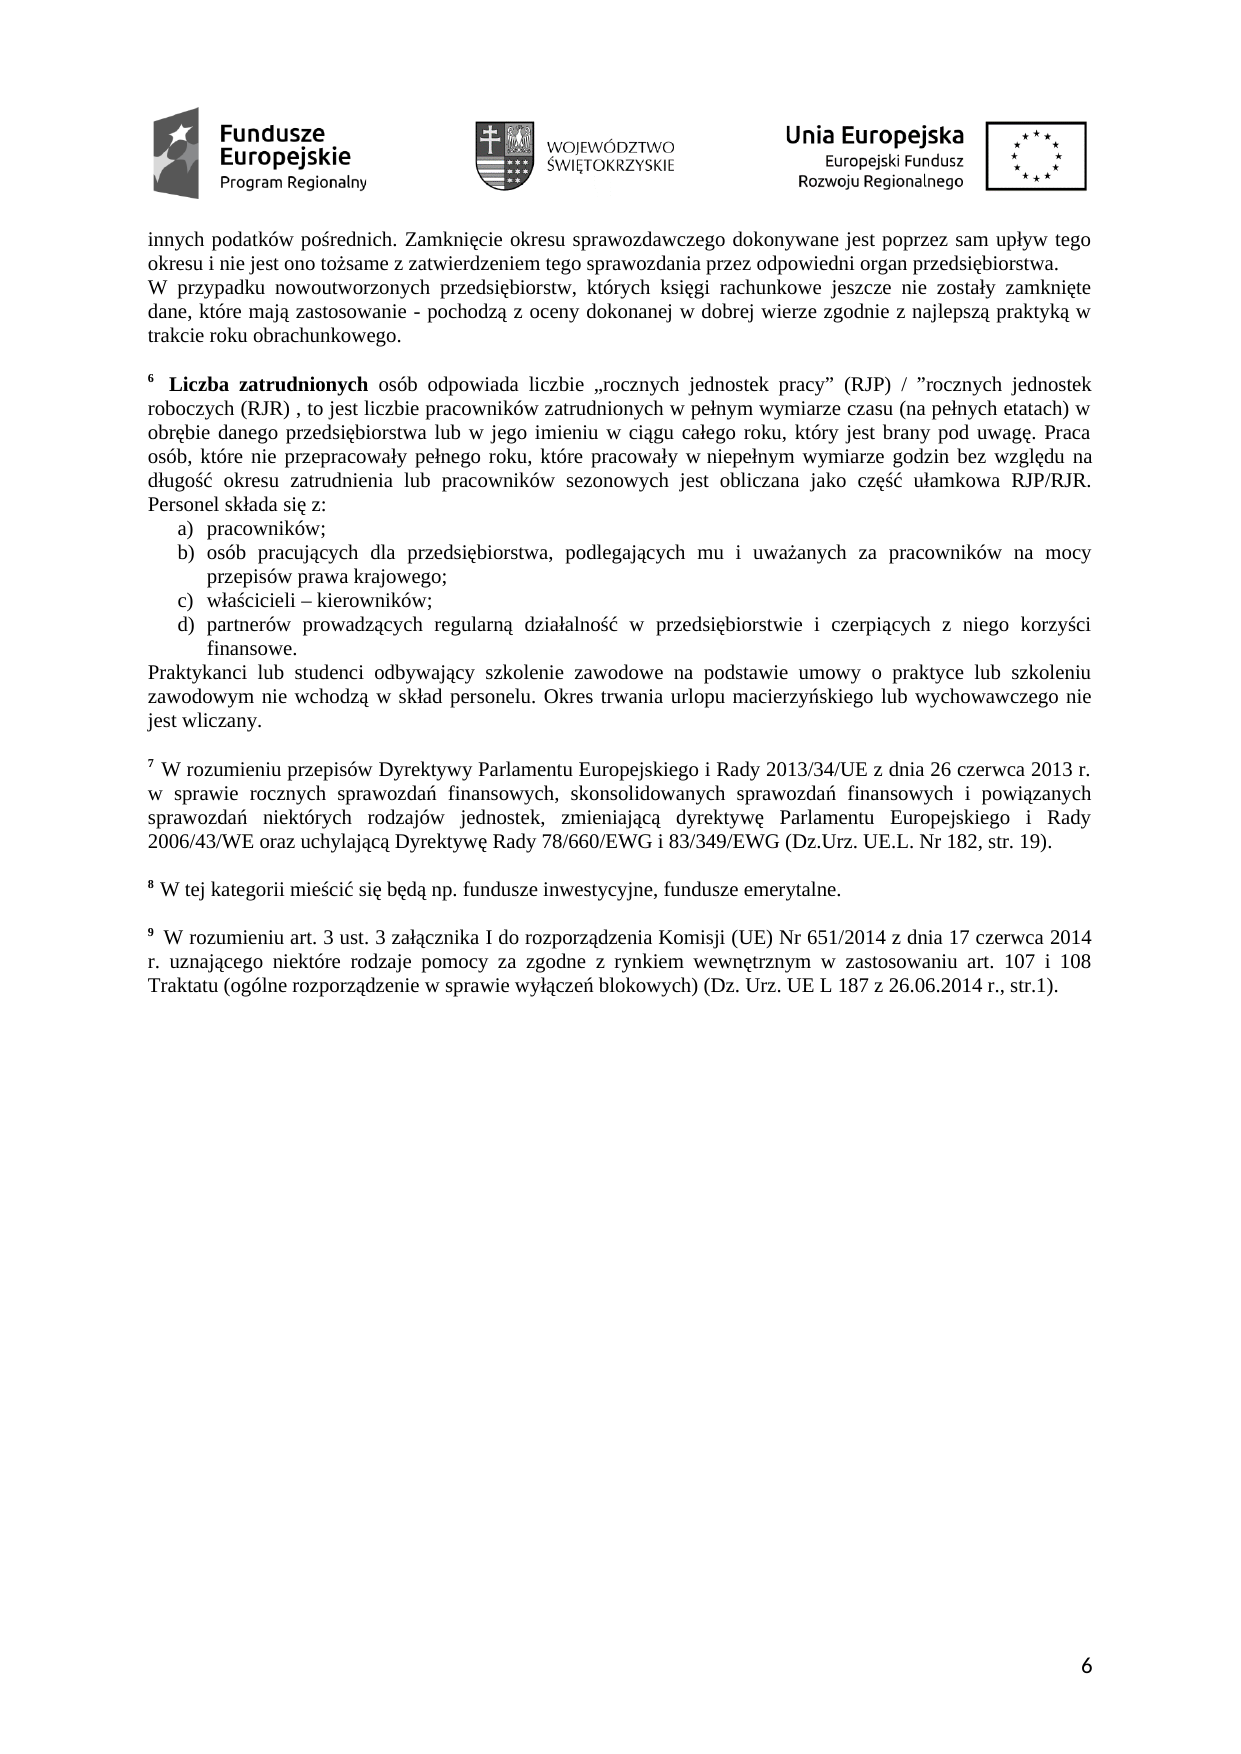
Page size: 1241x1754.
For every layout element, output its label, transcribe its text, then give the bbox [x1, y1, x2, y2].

text 9 W rozumieniu art. 3 ust. 3 załącznika I do rozporządzenia Komisji (UE) Nr 651/2014 z dnia 17 czerwca 2014 r. uznającego niektóre rodzaje pomocy za zgodne z rynkiem wewnętrznym w zastosowaniu art. 107 i 108 Traktatu (ogólne rozporządzenie w sprawie wyłączeń blokowych) (Dz. Urz. UE L 187 z 26.06.2014 r., str.1). [148, 925, 1093, 997]
text 7 W rozumieniu przepisów Dyrektywy Parlamentu Europejskiego i Rady 2013/34/UE z dnia 26 czerwca 2013 r. w sprawie rocznych sprawozdań finansowych, skonsolidowanych sprawozdań finansowych i powiązanych sprawozdań niektórych rodzajów jednostek, zmieniającą dyrektywę Parlamentu Europejskiego i Rady 2006/43/WE oraz uchylającą Dyrektywę Rady 78/660/EWG i 83/349/EWG (Dz.Urz. UE.L. Nr 182, str. 19). [148, 757, 1093, 853]
picture [153, 107, 367, 199]
text Praktykanci lub studenci odbywający szkolenie zawodowe na podstawie umowy o praktyce lub szkoleniu zawodowym nie wchodzą w skład personelu. Okres trwania urlopu macierzyńskiego lub wychowawczego nie jest wliczany. [148, 660, 1093, 732]
text 6 Liczba zatrudnionych osób odpowiada liczbie „rocznych jednostek pracy” (RJP) / ”rocznych jednostek roboczych (RJR) , to jest liczbie pracowników zatrudnionych w pełnym wymiarze czasu (na pełnych etatach) w obrębie danego przedsiębiorstwa lub w jego imieniu w ciągu całego roku, który jest brany pod uwagę. Praca osób, które nie przepracowały pełnego roku, które pracowały w niepełnym wymiarze godzin bez względu na długość okresu zatrudnienia lub pracowników sezonowych jest obliczana jako część ułamkowa RJP/RJR. Personel składa się z: [148, 372, 1093, 516]
list pracowników; [177, 516, 1093, 540]
text 8 W tej kategorii mieścić się będą np. fundusze inwestycyjne, fundusze emerytalne. [148, 877, 1093, 901]
list osób pracujących dla przedsiębiorstwa, podlegających mu i uważanych za pracowników na mocy przepisów prawa krajowego; [177, 540, 1093, 588]
list partnerów prowadzących regularną działalność w przedsiębiorstwie i czerpiących z niego korzyści finansowe. [177, 612, 1093, 660]
picture [475, 107, 674, 199]
list właścicieli – kierowników; [177, 588, 1093, 612]
picture [786, 107, 1087, 199]
text W przypadku nowoutworzonych przedsiębiorstw, których księgi rachunkowe jeszcze nie zostały zamknięte dane, które mają zastosowanie - pochodzą z oceny dokonanej w dobrej wierze zgodnie z najlepszą praktyką w trakcie roku obrachunkowego. [148, 275, 1093, 347]
